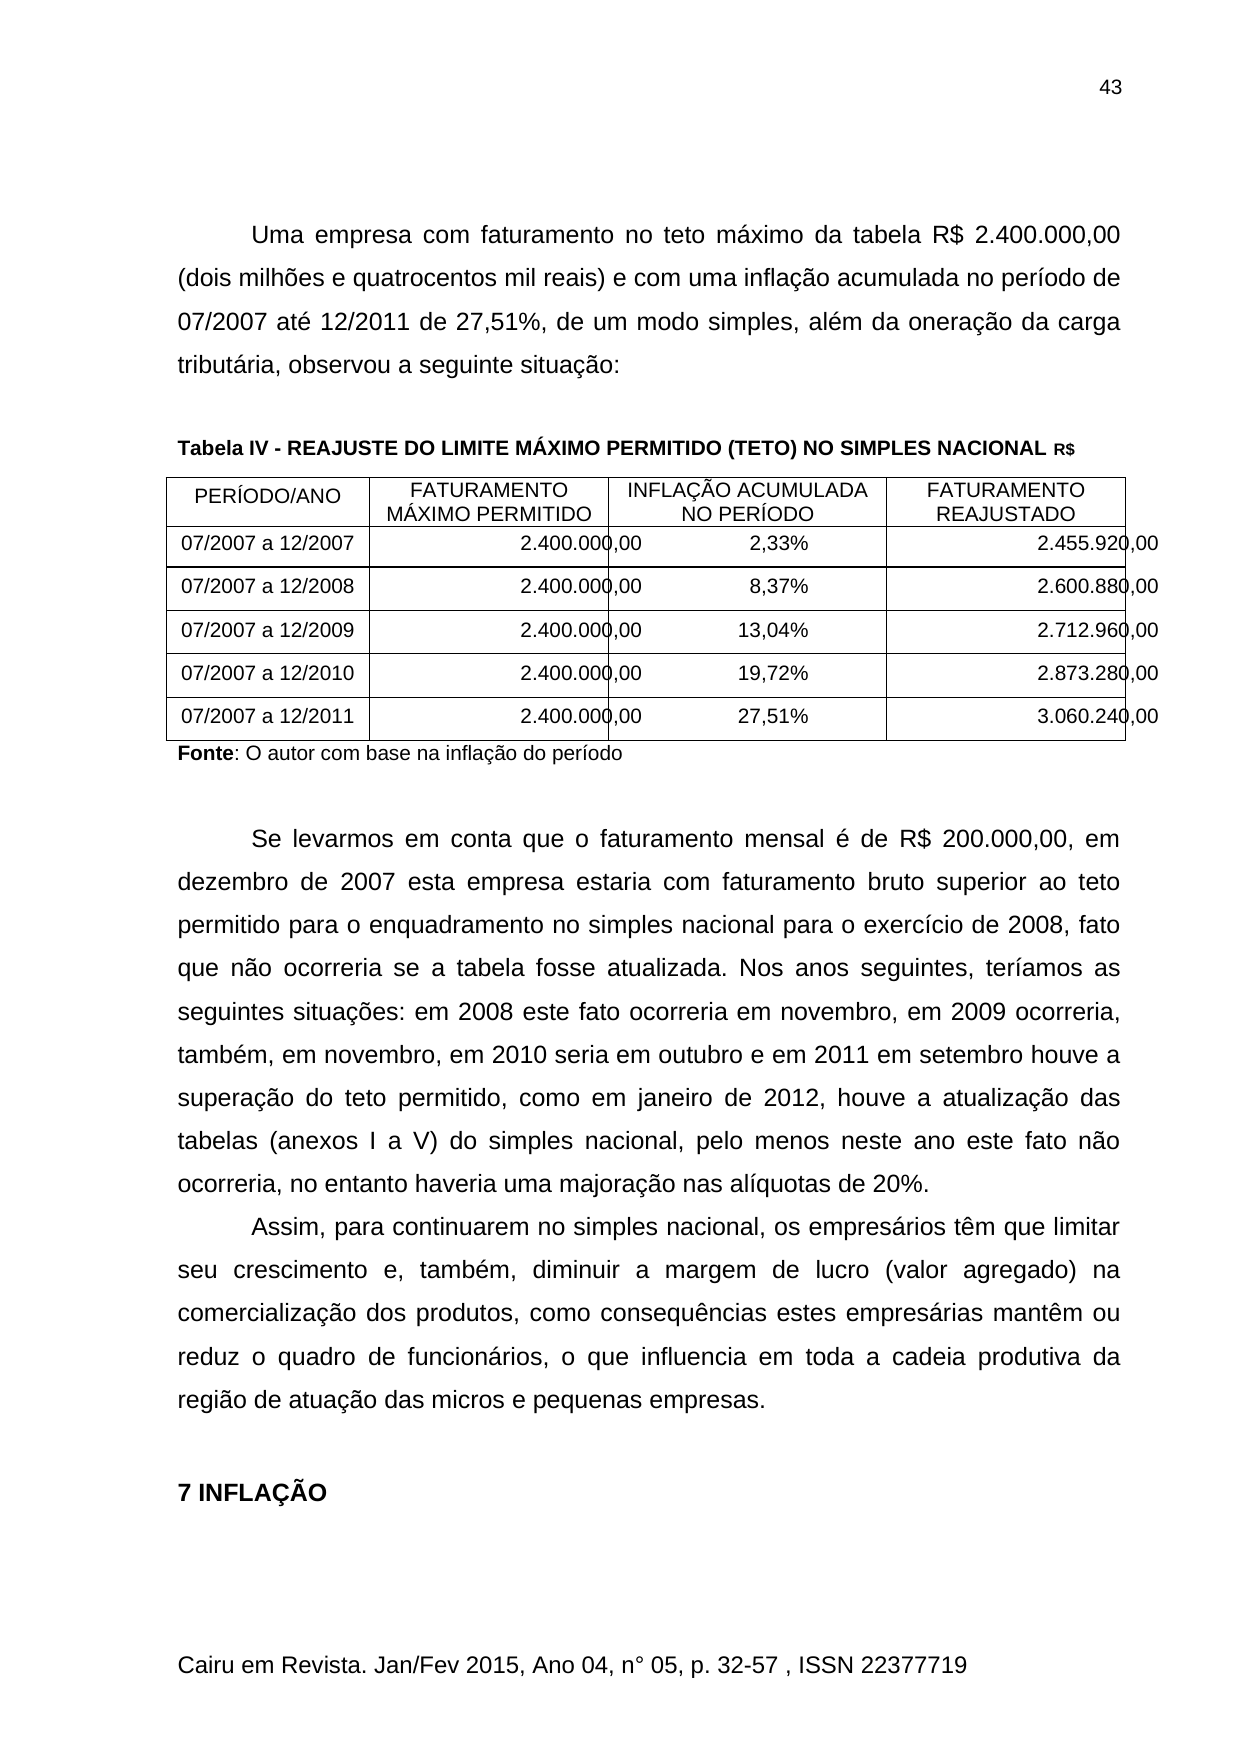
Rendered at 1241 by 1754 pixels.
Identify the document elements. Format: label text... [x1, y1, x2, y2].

table_cell 13,04% [609, 611, 886, 653]
table_header PERÍODO/ANO [167, 478, 369, 526]
text Uma empresa com faturamento no teto máximo da tabela R$ 2.400.000,00 (dois milhões e quatrocentos mil reais) e com uma inflação acumulada no período de 07/2007 até 12/2011 de 27,51%, de um modo simples, além da oneração da carga tributária, observou a seguinte situação: [177, 220, 1122, 378]
text Fonte: O autor com base na inflação do período [177, 741, 1122, 765]
table_cell 2.455.920,00 [887, 527, 1125, 566]
table_cell 07/2007 a 12/2010 [167, 654, 369, 697]
table_cell 2,33% [609, 527, 886, 566]
table_cell 3.060.240,00 [887, 698, 1125, 740]
table_cell 2.400.000,00 [370, 654, 608, 697]
table_cell 2.400.000,00 [370, 698, 608, 740]
table_cell 19,72% [609, 654, 886, 697]
table_cell 2.873.280,00 [887, 654, 1125, 697]
text Tabela IV - REAJUSTE DO LIMITE MÁXIMO PERMITIDO (TETO) NO SIMPLES NACIONAL R$ [177, 436, 1122, 460]
table_cell 2.400.000,00 [370, 527, 608, 566]
table_cell 2.400.000,00 [370, 568, 608, 610]
text Assim, para continuarem no simples nacional, os empresários têm que limitar seu crescimento e, também, diminuir a margem de lucro (valor agregado) na comercialização dos produtos, como consequências estes empresárias mantêm ou reduz o quadro de funcionários, o que influencia em toda a cadeia produtiva da região de atuação das micros e pequenas empresas. [177, 1212, 1122, 1413]
table_cell 07/2007 a 12/2008 [167, 568, 369, 610]
table_cell 07/2007 a 12/2007 [167, 527, 369, 566]
table_cell 07/2007 a 12/2011 [167, 698, 369, 740]
table_cell 2.712.960,00 [887, 611, 1125, 653]
table_cell 2.400.000,00 [370, 611, 608, 653]
table_header FATURAMENTO MÁXIMO PERMITIDO [370, 478, 608, 526]
table_cell 2.600.880,00 [887, 568, 1125, 610]
table_cell 27,51% [609, 698, 886, 740]
table_header FATURAMENTO REAJUSTADO [887, 478, 1125, 526]
text 7 INFLAÇÃO [177, 1478, 1122, 1507]
table_cell 8,37% [609, 568, 886, 610]
text Se levarmos em conta que o faturamento mensal é de R$ 200.000,00, em dezembro de 2007 esta empresa estaria com faturamento bruto superior ao teto permitido para o enquadramento no simples nacional para o exercício de 2008, fato que não ocorreria se a tabela fosse atualizada. Nos anos seguintes, teríamos as seguintes situações: em 2008 este fato ocorreria em novembro, em 2009 ocorreria, também, em novembro, em 2010 seria em outubro e em 2011 em setembro houve a superação do teto permitido, como em janeiro de 2012, houve a atualização das tabelas (anexos I a V) do simples nacional, pelo menos neste ano este fato não ocorreria, no entanto haveria uma majoração nas alíquotas de 20%. [177, 824, 1122, 1198]
table_header INFLAÇÃO ACUMULADA NO PERÍODO [609, 478, 886, 526]
table_cell 07/2007 a 12/2009 [167, 611, 369, 653]
